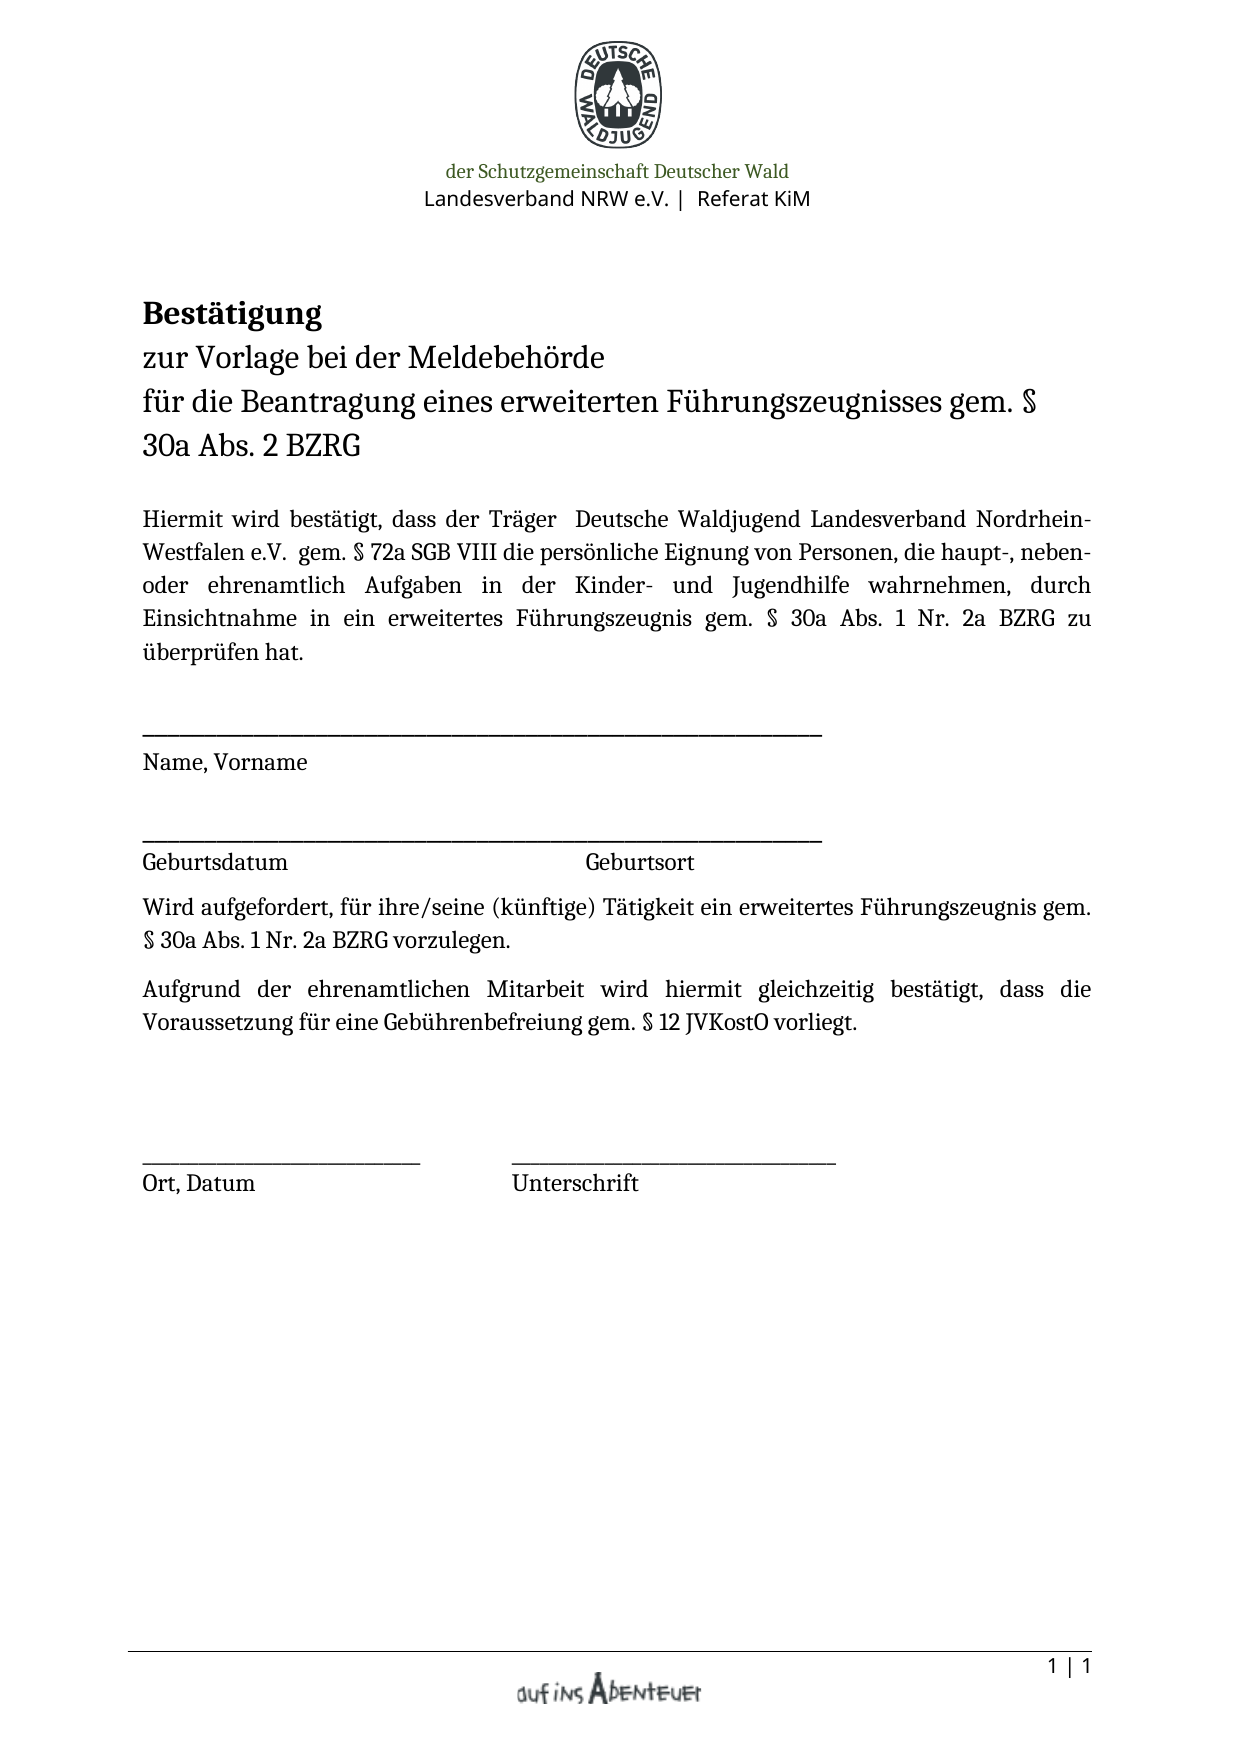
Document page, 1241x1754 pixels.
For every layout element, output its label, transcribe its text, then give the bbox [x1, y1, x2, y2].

text Wird aufgefordert, für ihre/seine (künftige) Tätigkeit ein erweitertes Führungszeugnis gem. § 30a Abs. 1 Nr. 2a BZRG vorzulegen. [142, 893, 1092, 954]
text _______________________________________________________ [142, 809, 1092, 848]
text zur Vorlage bei der Meldebehörde für die Beantragung eines erweiterten Führungszeugnisses gem. § 30a Abs. 2 BZRG [142, 339, 1092, 465]
text Hiermit wird bestätigt, dass der Träger Deutsche Waldjugend Landesverband Nordrhein-Westfalen e.V. gem. § 72a SGB VIII die persönliche Eignung von Personen, die haupt-, neben- oder ehrenamtlich Aufgaben in der Kinder- und Jugendhilfe wahrnehmen, durch Einsichtnahme in ein erweitertes Führungszeugnis gem. § 30a Abs. 1 Nr. 2a BZRG zu überprüfen hat. [142, 505, 1092, 666]
picture [573, 40, 663, 149]
text Geburtsdatum Geburtsort [142, 848, 1092, 876]
text ______________________________ ___________________________________ [142, 1140, 1092, 1169]
text Ort, Datum Unterschrift [142, 1169, 1092, 1198]
text Bestätigung [142, 294, 1092, 333]
text Aufgrund der ehrenamtlichen Mitarbeit wird hiermit gleichzeitig bestätigt, dass die Voraussetzung für eine Gebührenbefreiung gem. § 12 JVKostO vorliegt. [142, 975, 1092, 1037]
text Name, Vorname [142, 747, 1092, 776]
text _______________________________________________________ [142, 703, 1092, 742]
